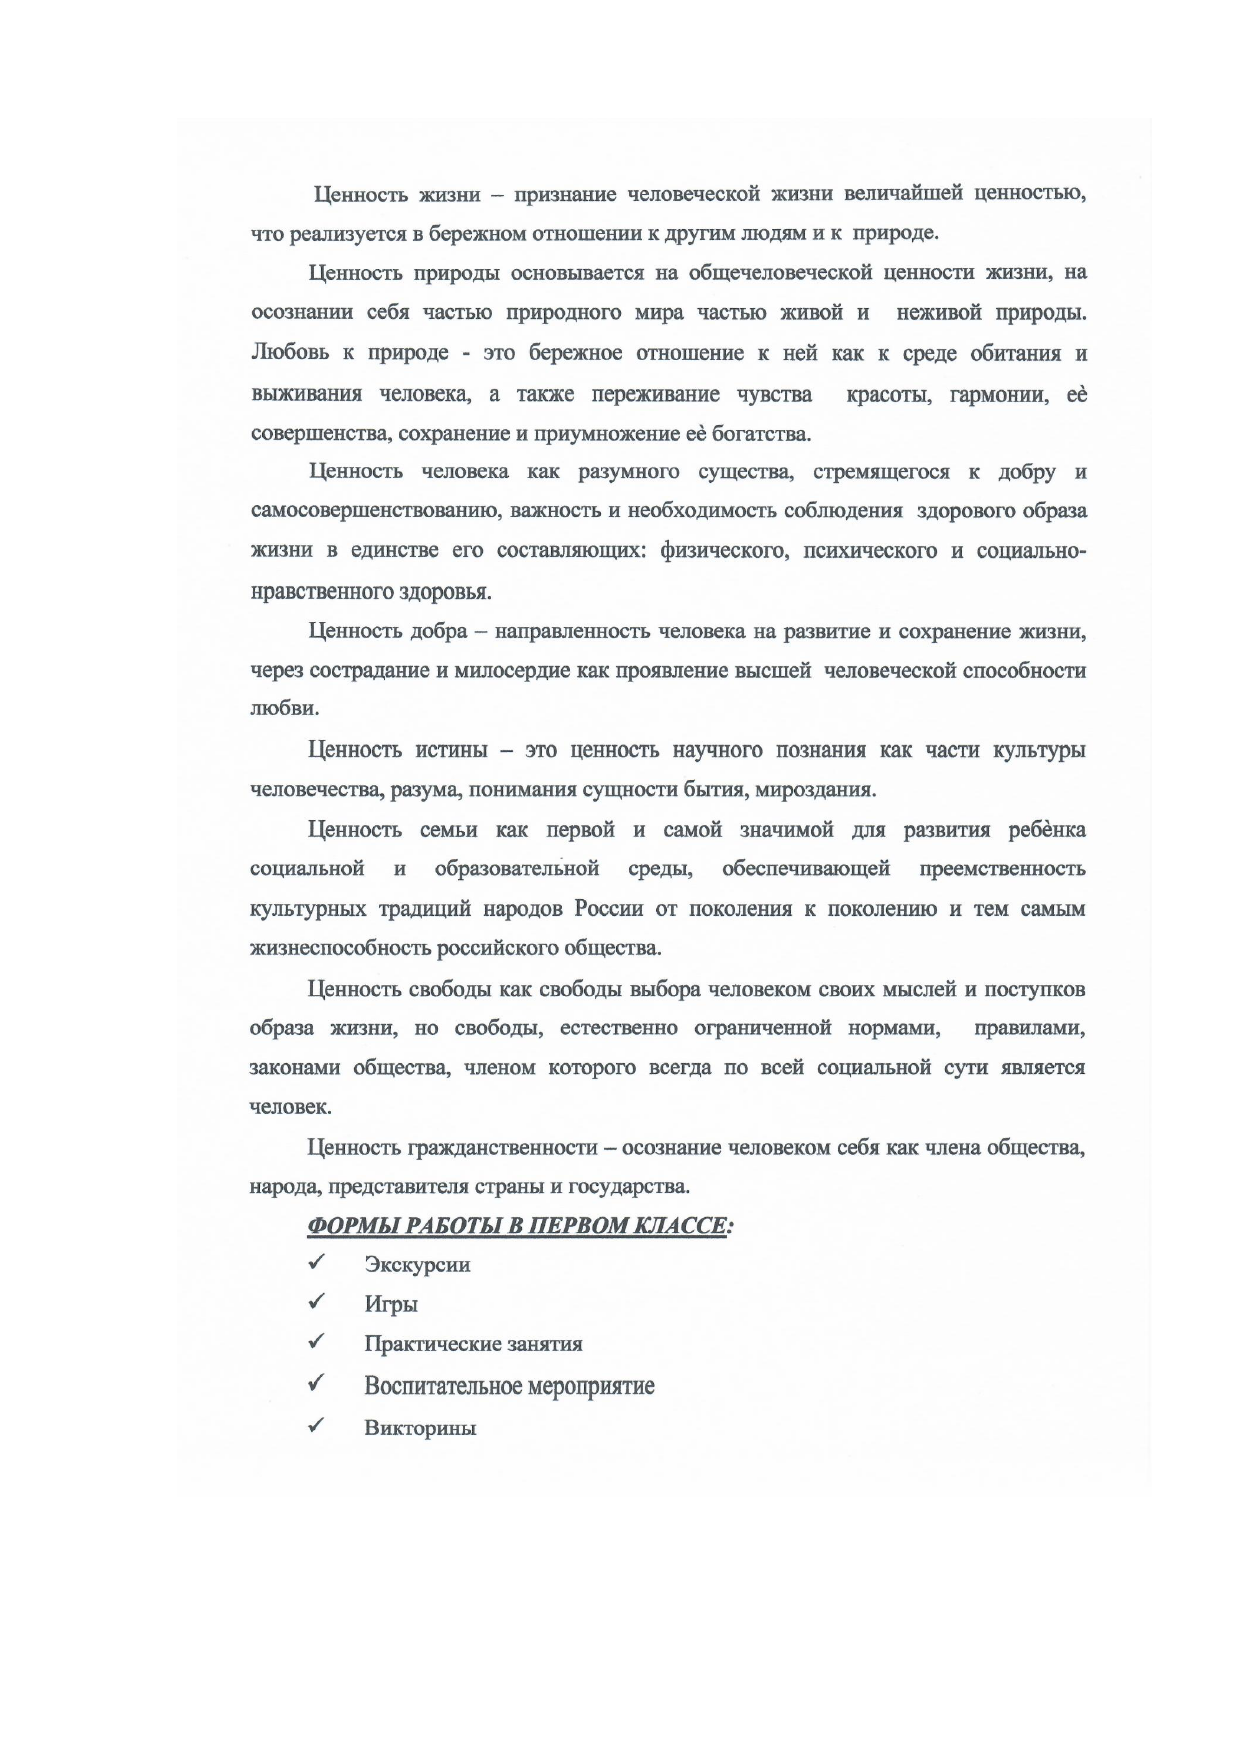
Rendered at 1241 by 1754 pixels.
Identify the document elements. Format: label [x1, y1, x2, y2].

picture [177, 118, 1152, 1497]
